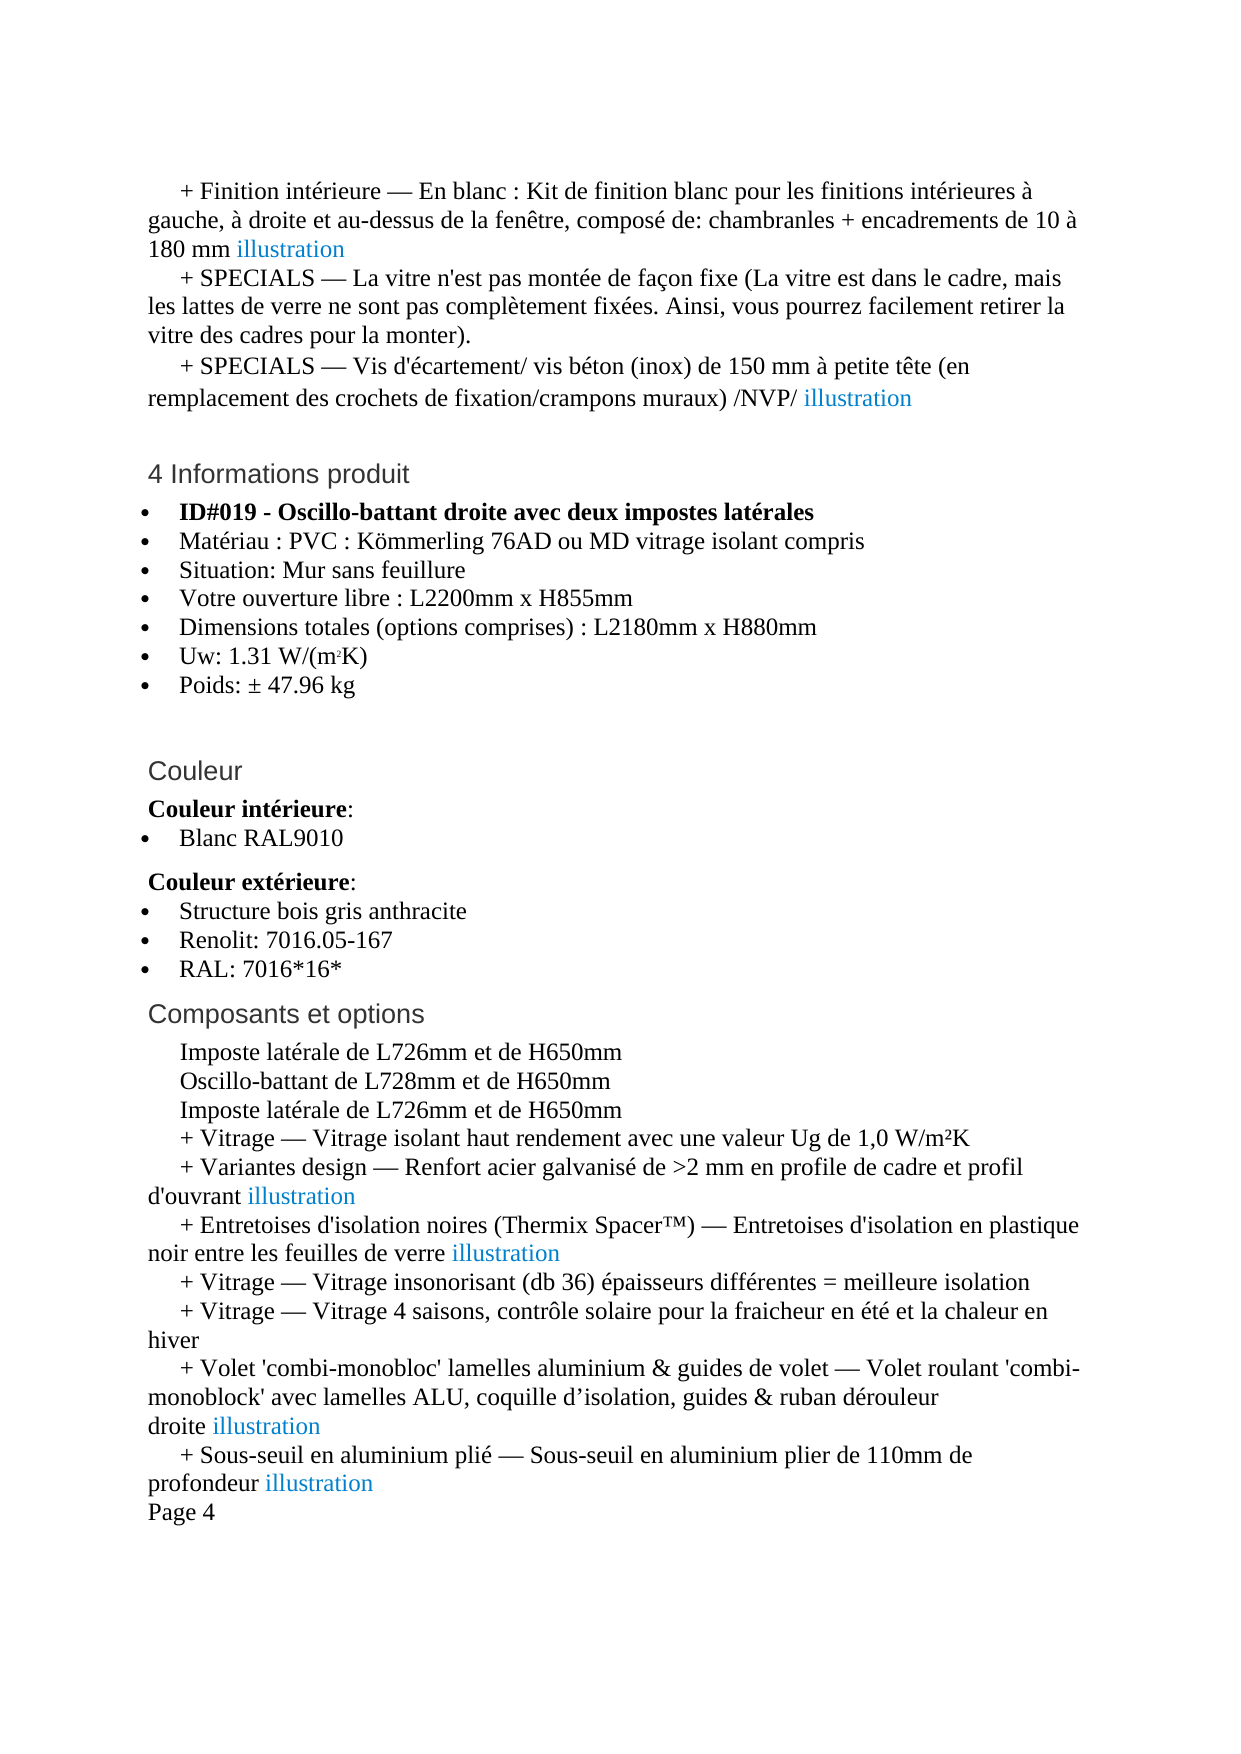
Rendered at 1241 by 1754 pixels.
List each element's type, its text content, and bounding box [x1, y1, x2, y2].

text  + Vitrage — Vitrage insonorisant (db 36) épaisseurs différentes = meilleure isolation [148, 1267, 1093, 1296]
text  + Variantes design — Renfort acier galvanisé de >2 mm en profile de cadre et profil d'ouvrant illustration [148, 1152, 1093, 1210]
text  + Vitrage — Vitrage isolant haut rendement avec une valeur Ug de 1,0 W/m²K [148, 1123, 1093, 1152]
list Renolit: 7016.05-167 [141, 925, 1093, 954]
text  + Volet 'combi-monobloc' lamelles aluminium & guides de volet — Volet roulant 'combi-monoblock' avec lamelles ALU, coquille d’isolation, guides & ruban dérouleur droite illustration [148, 1353, 1093, 1440]
text 4 Informations produit [148, 458, 1093, 489]
list RAL: 7016*16* [141, 954, 1093, 982]
text Composants et options [148, 998, 1093, 1029]
text  Oscillo-battant de L728mm et de H650mm [148, 1066, 1093, 1095]
list Votre ouverture libre : L2200mm x H855mm [141, 583, 1093, 612]
list Situation: Mur sans feuillure [141, 555, 1093, 583]
text  Imposte latérale de L726mm et de H650mm [148, 1037, 1093, 1066]
list Blanc RAL9010 [141, 823, 1093, 852]
text  + Sous-seuil en aluminium plié — Sous-seuil en aluminium plier de 110mm de profondeur illustration [148, 1440, 1093, 1497]
text  + SPECIALS — Vis d'écartement/ vis béton (inox) de 150 mm à petite tête (en remplacement des crochets de fixation/crampons muraux) /NVP/ illustration [148, 349, 1093, 411]
list Uw: 1.31 W/(m2K) [141, 641, 1093, 670]
list Structure bois gris anthracite [141, 896, 1093, 925]
list Matériau : PVC : Kömmerling 76AD ou MD vitrage isolant compris [141, 526, 1093, 555]
text  + Vitrage — Vitrage 4 saisons, contrôle solaire pour la fraicheur en été et la chaleur en hiver [148, 1296, 1093, 1353]
list Dimensions totales (options comprises) : L2180mm x H880mm [141, 612, 1093, 641]
text Couleur intérieure: [148, 794, 1093, 823]
text  Imposte latérale de L726mm et de H650mm [148, 1095, 1093, 1123]
text  + SPECIALS — La vitre n'est pas montée de façon fixe (La vitre est dans le cadre, mais les lattes de verre ne sont pas complètement fixées. Ainsi, vous pourrez facilement retirer la vitre des cadres pour la monter). [148, 263, 1093, 349]
text  + Finition intérieure — En blanc : Kit de finition blanc pour les finitions intérieures à gauche, à droite et au-dessus de la fenêtre, composé de: chambranles + encadrements de 10 à 180 mm illustration [148, 176, 1093, 263]
list ID#019 - Oscillo-battant droite avec deux impostes latérales [141, 497, 1093, 526]
list Poids: ± 47.96 kg [141, 670, 1093, 698]
text Page 4 [148, 1497, 1093, 1526]
text Couleur [148, 755, 1093, 787]
text  + Entretoises d'isolation noires (Thermix Spacer™) — Entretoises d'isolation en plastique noir entre les feuilles de verre illustration [148, 1210, 1093, 1267]
text Couleur extérieure: [148, 867, 1093, 896]
